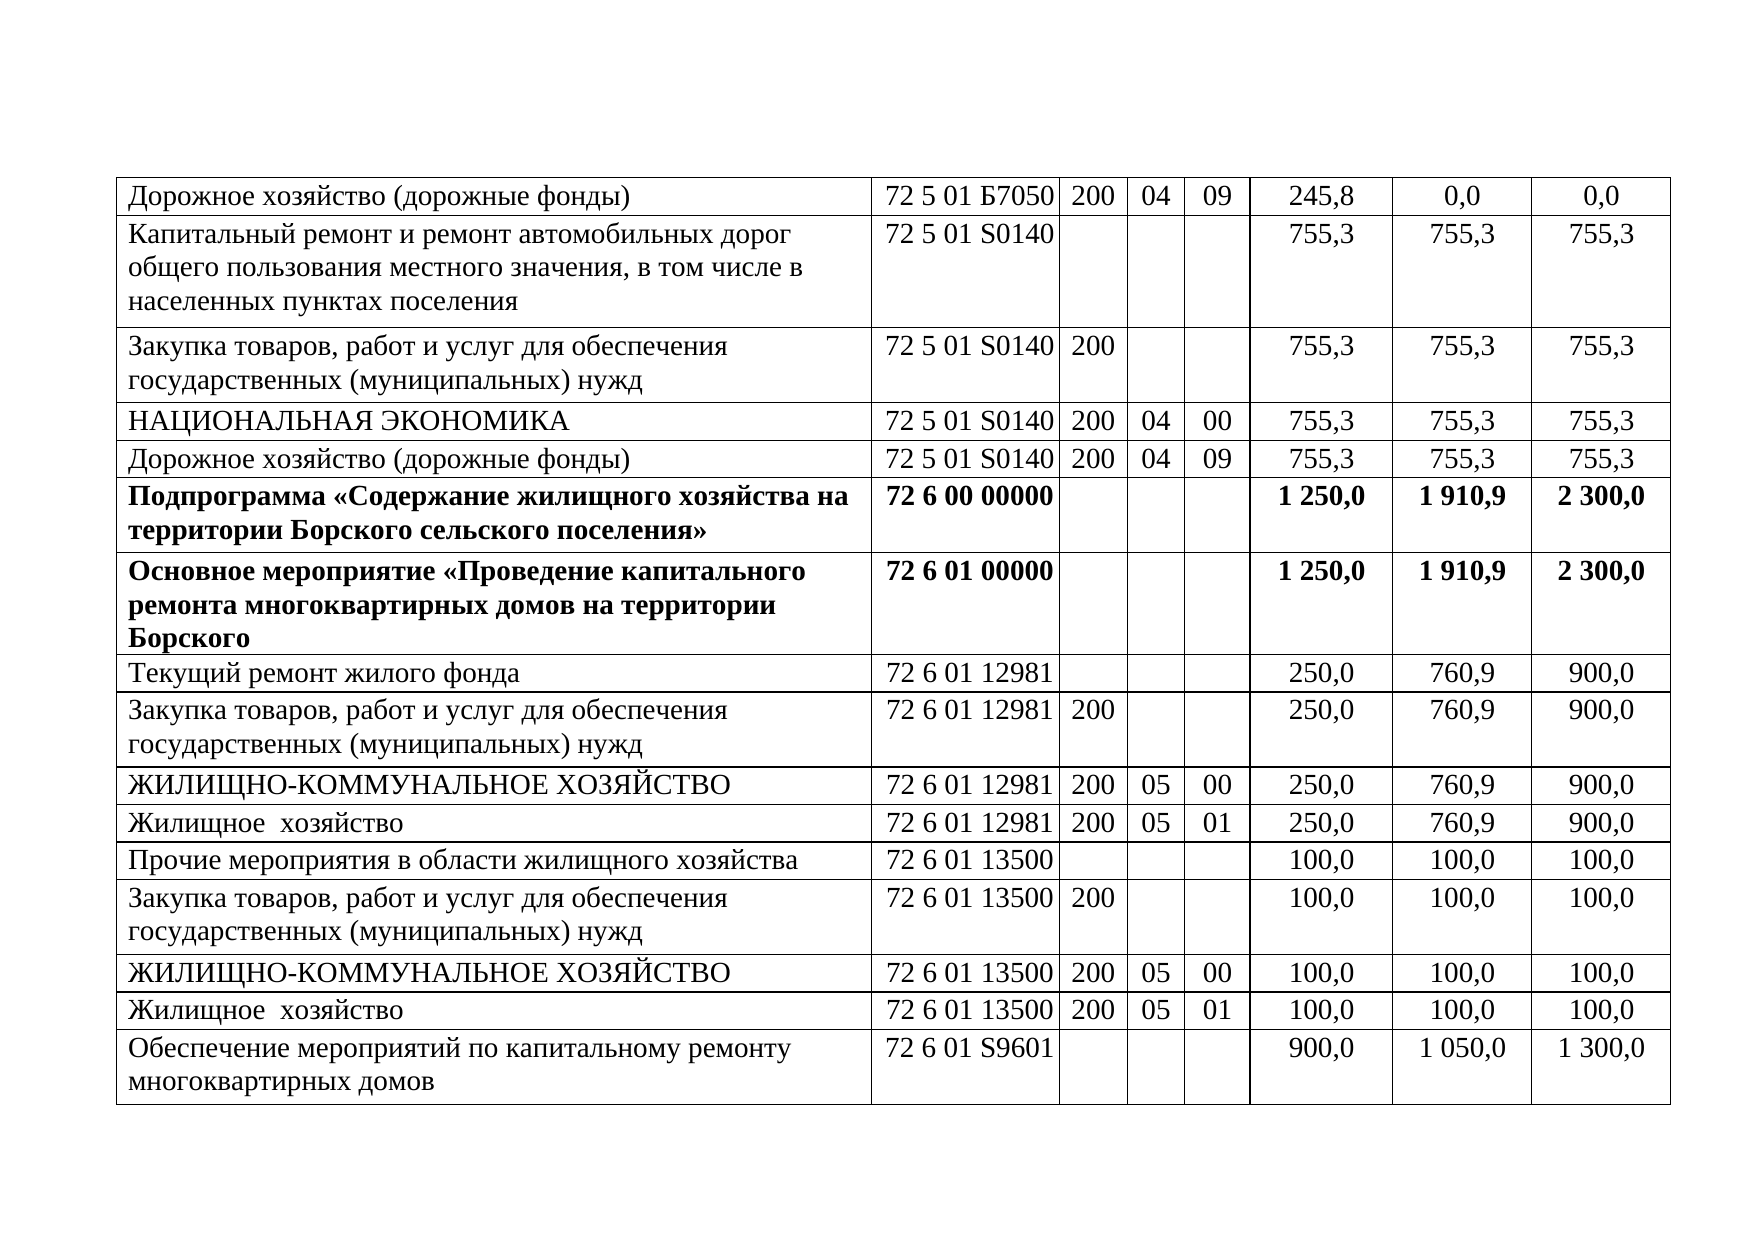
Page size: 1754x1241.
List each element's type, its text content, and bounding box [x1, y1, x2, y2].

table_cell [1060, 1030, 1127, 1104]
table_cell 72 6 01 13500 [872, 880, 1059, 954]
table_cell 250,0 [1251, 693, 1392, 766]
table_cell 72 6 01 13500 [872, 843, 1059, 879]
table_cell 01 [1185, 993, 1249, 1029]
table_cell [1185, 843, 1249, 879]
table_cell 00 [1185, 955, 1249, 991]
table_cell 250,0 [1251, 805, 1392, 841]
table_cell [1185, 1030, 1249, 1104]
table_cell 755,3 [1393, 403, 1531, 440]
table_cell 900,0 [1532, 693, 1670, 766]
table_cell 72 6 01 12981 [872, 693, 1059, 766]
table_cell 755,3 [1532, 403, 1670, 440]
table_cell 09 [1185, 441, 1249, 477]
table_cell 09 [1185, 178, 1249, 215]
table_cell 1 910,9 [1393, 478, 1531, 552]
table_cell 200 [1060, 693, 1127, 766]
table_cell 100,0 [1532, 955, 1670, 991]
table_cell 900,0 [1532, 655, 1670, 691]
table_cell 1 300,0 [1532, 1030, 1670, 1104]
table_cell 755,3 [1393, 216, 1531, 327]
table_cell 72 5 01 S0140 [872, 328, 1059, 402]
table_cell 100,0 [1251, 993, 1392, 1029]
table_cell Прочие мероприятия в области жилищного хозяйства [117, 843, 871, 879]
table_cell 100,0 [1251, 843, 1392, 879]
table_cell 755,3 [1532, 441, 1670, 477]
table_cell 200 [1060, 993, 1127, 1029]
table_cell 0,0 [1532, 178, 1670, 215]
table_cell 05 [1128, 993, 1184, 1029]
table_cell 05 [1128, 955, 1184, 991]
table_cell [1128, 655, 1184, 691]
table_cell 72 6 01 00000 [872, 553, 1059, 654]
table_cell 04 [1128, 403, 1184, 440]
table_cell 72 6 01 13500 [872, 955, 1059, 991]
table_cell [1060, 843, 1127, 879]
table_cell 200 [1060, 805, 1127, 841]
table_cell 250,0 [1251, 655, 1392, 691]
table_cell Закупка товаров, работ и услуг для обеспечения государственных (муниципальных) нужд [117, 693, 871, 766]
table_cell [1060, 553, 1127, 654]
table_cell [1128, 553, 1184, 654]
table_cell Жилищное хозяйство [117, 993, 871, 1029]
table_cell 2 300,0 [1532, 478, 1670, 552]
table_cell [1128, 1030, 1184, 1104]
table_cell 900,0 [1251, 1030, 1392, 1104]
table_cell [1128, 328, 1184, 402]
table_cell [1185, 328, 1249, 402]
table_cell 00 [1185, 403, 1249, 440]
table_cell [1185, 655, 1249, 691]
table_cell Основное мероприятие «Проведение капитального ремонта многоквартирных домов на территории Борского [117, 553, 871, 654]
table_cell 755,3 [1251, 403, 1392, 440]
table_cell 04 [1128, 441, 1184, 477]
table_cell [1128, 693, 1184, 766]
table_cell 100,0 [1251, 880, 1392, 954]
table_cell 200 [1060, 768, 1127, 804]
table_cell 200 [1060, 403, 1127, 440]
table_cell ЖИЛИЩНО-КОММУНАЛЬНОЕ ХОЗЯЙСТВО [117, 768, 871, 804]
table_cell Закупка товаров, работ и услуг для обеспечения государственных (муниципальных) нужд [117, 880, 871, 954]
table_cell 250,0 [1251, 768, 1392, 804]
table_cell 760,9 [1393, 805, 1531, 841]
table_cell 05 [1128, 768, 1184, 804]
table_cell 755,3 [1393, 441, 1531, 477]
table_cell НАЦИОНАЛЬНАЯ ЭКОНОМИКА [117, 403, 871, 440]
table_cell 100,0 [1393, 993, 1531, 1029]
table_cell Текущий ремонт жилого фонда [117, 655, 871, 691]
table_cell 2 300,0 [1532, 553, 1670, 654]
table_cell 200 [1060, 441, 1127, 477]
table_cell [1128, 216, 1184, 327]
table_cell 72 5 01 S0140 [872, 403, 1059, 440]
table_cell 900,0 [1532, 805, 1670, 841]
table_cell 1 910,9 [1393, 553, 1531, 654]
table_cell 05 [1128, 805, 1184, 841]
table_cell 72 5 01 S0140 [872, 216, 1059, 327]
table_cell [1128, 880, 1184, 954]
table_cell [1185, 880, 1249, 954]
table_cell 72 6 01 12981 [872, 655, 1059, 691]
table_cell 755,3 [1251, 216, 1392, 327]
table_cell 760,9 [1393, 693, 1531, 766]
table_cell Жилищное хозяйство [117, 805, 871, 841]
table_cell 72 6 01 13500 [872, 993, 1059, 1029]
table_cell Дорожное хозяйство (дорожные фонды) [117, 441, 871, 477]
table_cell 100,0 [1532, 880, 1670, 954]
table_cell Капитальный ремонт и ремонт автомобильных дорог общего пользования местного значения, в том числе в населенных пунктах поселения [117, 216, 871, 327]
table_cell Подпрограмма «Содержание жилищного хозяйства на территории Борского сельского поселения» [117, 478, 871, 552]
table_cell 72 5 01 Б7050 [872, 178, 1059, 215]
table_cell 72 5 01 S0140 [872, 441, 1059, 477]
table_cell 200 [1060, 178, 1127, 215]
table_cell 01 [1185, 805, 1249, 841]
table_cell 00 [1185, 768, 1249, 804]
table_cell 1 250,0 [1251, 553, 1392, 654]
table_cell [1060, 216, 1127, 327]
table_cell 245,8 [1251, 178, 1392, 215]
table_cell 900,0 [1532, 768, 1670, 804]
table_cell [1128, 843, 1184, 879]
table_cell ЖИЛИЩНО-КОММУНАЛЬНОЕ ХОЗЯЙСТВО [117, 955, 871, 991]
table_cell 1 050,0 [1393, 1030, 1531, 1104]
table_cell 200 [1060, 880, 1127, 954]
table_cell 100,0 [1532, 843, 1670, 879]
table_cell 755,3 [1251, 441, 1392, 477]
table_cell 755,3 [1532, 216, 1670, 327]
table_cell 0,0 [1393, 178, 1531, 215]
table_cell 100,0 [1393, 843, 1531, 879]
table_cell 100,0 [1393, 955, 1531, 991]
table_cell [1128, 478, 1184, 552]
table_cell Закупка товаров, работ и услуг для обеспечения государственных (муниципальных) нужд [117, 328, 871, 402]
table_cell 100,0 [1393, 880, 1531, 954]
table_cell 72 6 00 00000 [872, 478, 1059, 552]
table_cell 72 6 01 12981 [872, 768, 1059, 804]
table_cell 755,3 [1251, 328, 1392, 402]
table_cell 760,9 [1393, 768, 1531, 804]
table_cell 100,0 [1251, 955, 1392, 991]
table_cell 200 [1060, 955, 1127, 991]
table_cell 755,3 [1393, 328, 1531, 402]
table_cell Обеспечение мероприятий по капитальному ремонту многоквартирных домов [117, 1030, 871, 1104]
table_cell [1060, 655, 1127, 691]
table_cell [1185, 478, 1249, 552]
table_cell 72 6 01 S9601 [872, 1030, 1059, 1104]
table_cell 100,0 [1532, 993, 1670, 1029]
table_cell [1185, 553, 1249, 654]
table_cell 04 [1128, 178, 1184, 215]
table_cell [1185, 216, 1249, 327]
table_cell [1185, 693, 1249, 766]
table_cell 755,3 [1532, 328, 1670, 402]
table_cell 72 6 01 12981 [872, 805, 1059, 841]
table_cell Дорожное хозяйство (дорожные фонды) [117, 178, 871, 215]
table_cell 200 [1060, 328, 1127, 402]
table_cell [1060, 478, 1127, 552]
table_cell 760,9 [1393, 655, 1531, 691]
table_cell 1 250,0 [1251, 478, 1392, 552]
